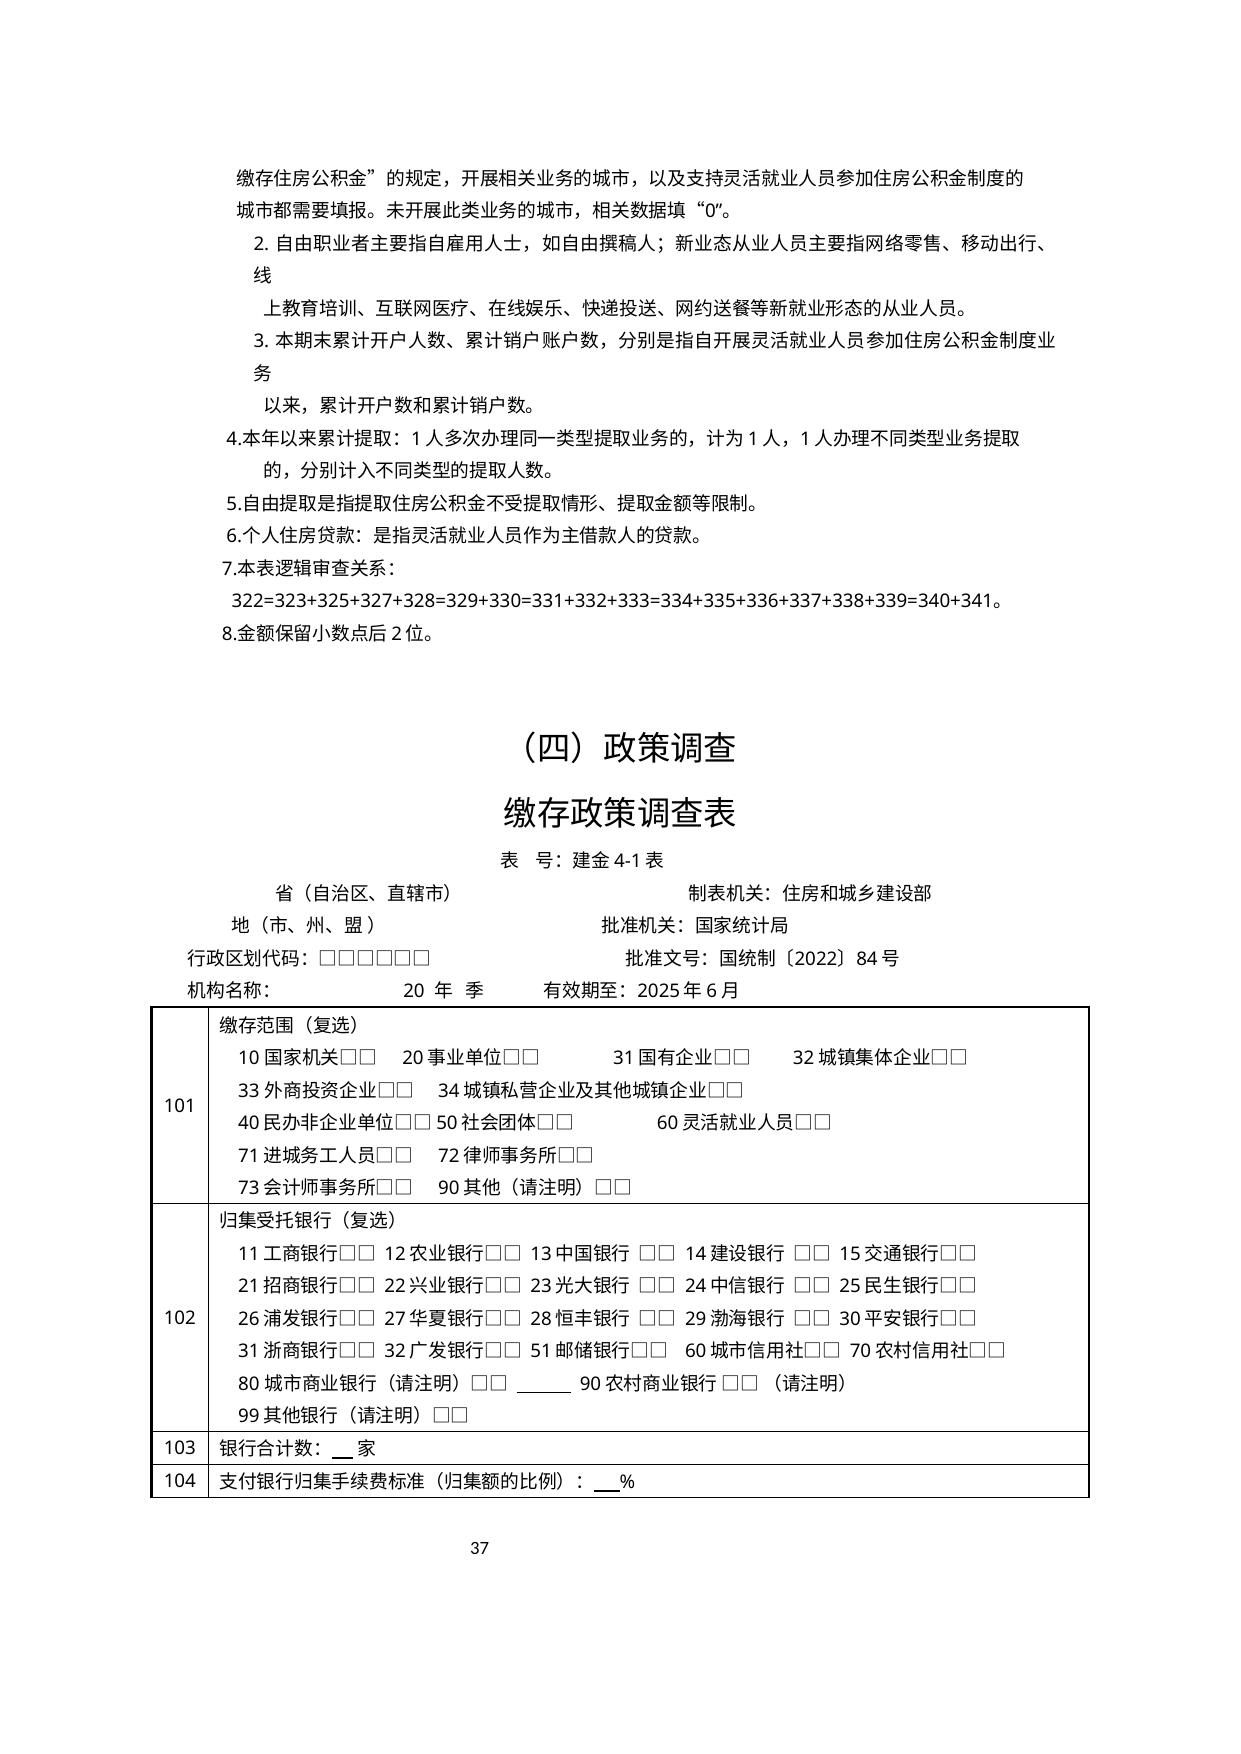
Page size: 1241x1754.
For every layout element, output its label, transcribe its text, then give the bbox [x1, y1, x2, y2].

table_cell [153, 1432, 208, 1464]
text 5.自由提取是指提取住房公积金不受提取情形、提取金额等限制。 [150, 486, 1057, 518]
text 缴存政策调查表 [187, 778, 1053, 843]
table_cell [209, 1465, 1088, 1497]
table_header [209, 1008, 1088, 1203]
text 行政区划代码：□□□□□□ 批准文号：国统制〔2022〕84号 [187, 941, 1053, 973]
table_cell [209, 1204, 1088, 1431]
text 6.个人住房贷款：是指灵活就业人员作为主借款人的贷款。 [150, 518, 1057, 551]
text 的，分别计入不同类型的提取人数。 [253, 453, 1057, 486]
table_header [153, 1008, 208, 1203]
text （四）政策调查 [187, 713, 1053, 778]
text 322=323+325+327+328=329+330=331+332+333=334+335+336+337+338+339=340+341。 [187, 583, 1057, 616]
text 省（自治区、直辖市） 制表机关：住房和城乡建设部 [187, 876, 1053, 908]
text 表 号：建金4-1表 [187, 843, 1053, 876]
list 以来，累计开户数和累计销户数。 [253, 388, 1057, 421]
list 缴存住房公积金”的规定，开展相关业务的城市，以及支持灵活就业人员参加住房公积金制度的 [150, 161, 1057, 193]
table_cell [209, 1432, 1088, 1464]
text 机构名称： 20 年 季 有效期至：2025年6月 [187, 973, 1053, 1006]
list 上教育培训、互联网医疗、在线娱乐、快递投送、网约送餐等新就业形态的从业人员。 [253, 291, 1057, 323]
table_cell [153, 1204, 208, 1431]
list 4.本年以来累计提取：1人多次办理同一类型提取业务的，计为1人，1人办理不同类型业务提取 [150, 421, 1057, 453]
text 地（市、州、盟 ） 批准机关：国家统计局 [187, 908, 1053, 941]
text 8.金额保留小数点后2位。 [187, 616, 1057, 648]
list 自由职业者主要指自雇用人士，如自由撰稿人；新业态从业人员主要指网络零售、移动出行、线 [253, 226, 1057, 291]
list 本期末累计开户人数、累计销户账户数，分别是指自开展灵活就业人员参加住房公积金制度业务 [253, 323, 1057, 388]
text 7.本表逻辑审查关系： [187, 551, 1057, 583]
list 城市都需要填报。未开展此类业务的城市，相关数据填“0”。 [150, 193, 1057, 226]
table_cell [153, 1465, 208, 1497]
